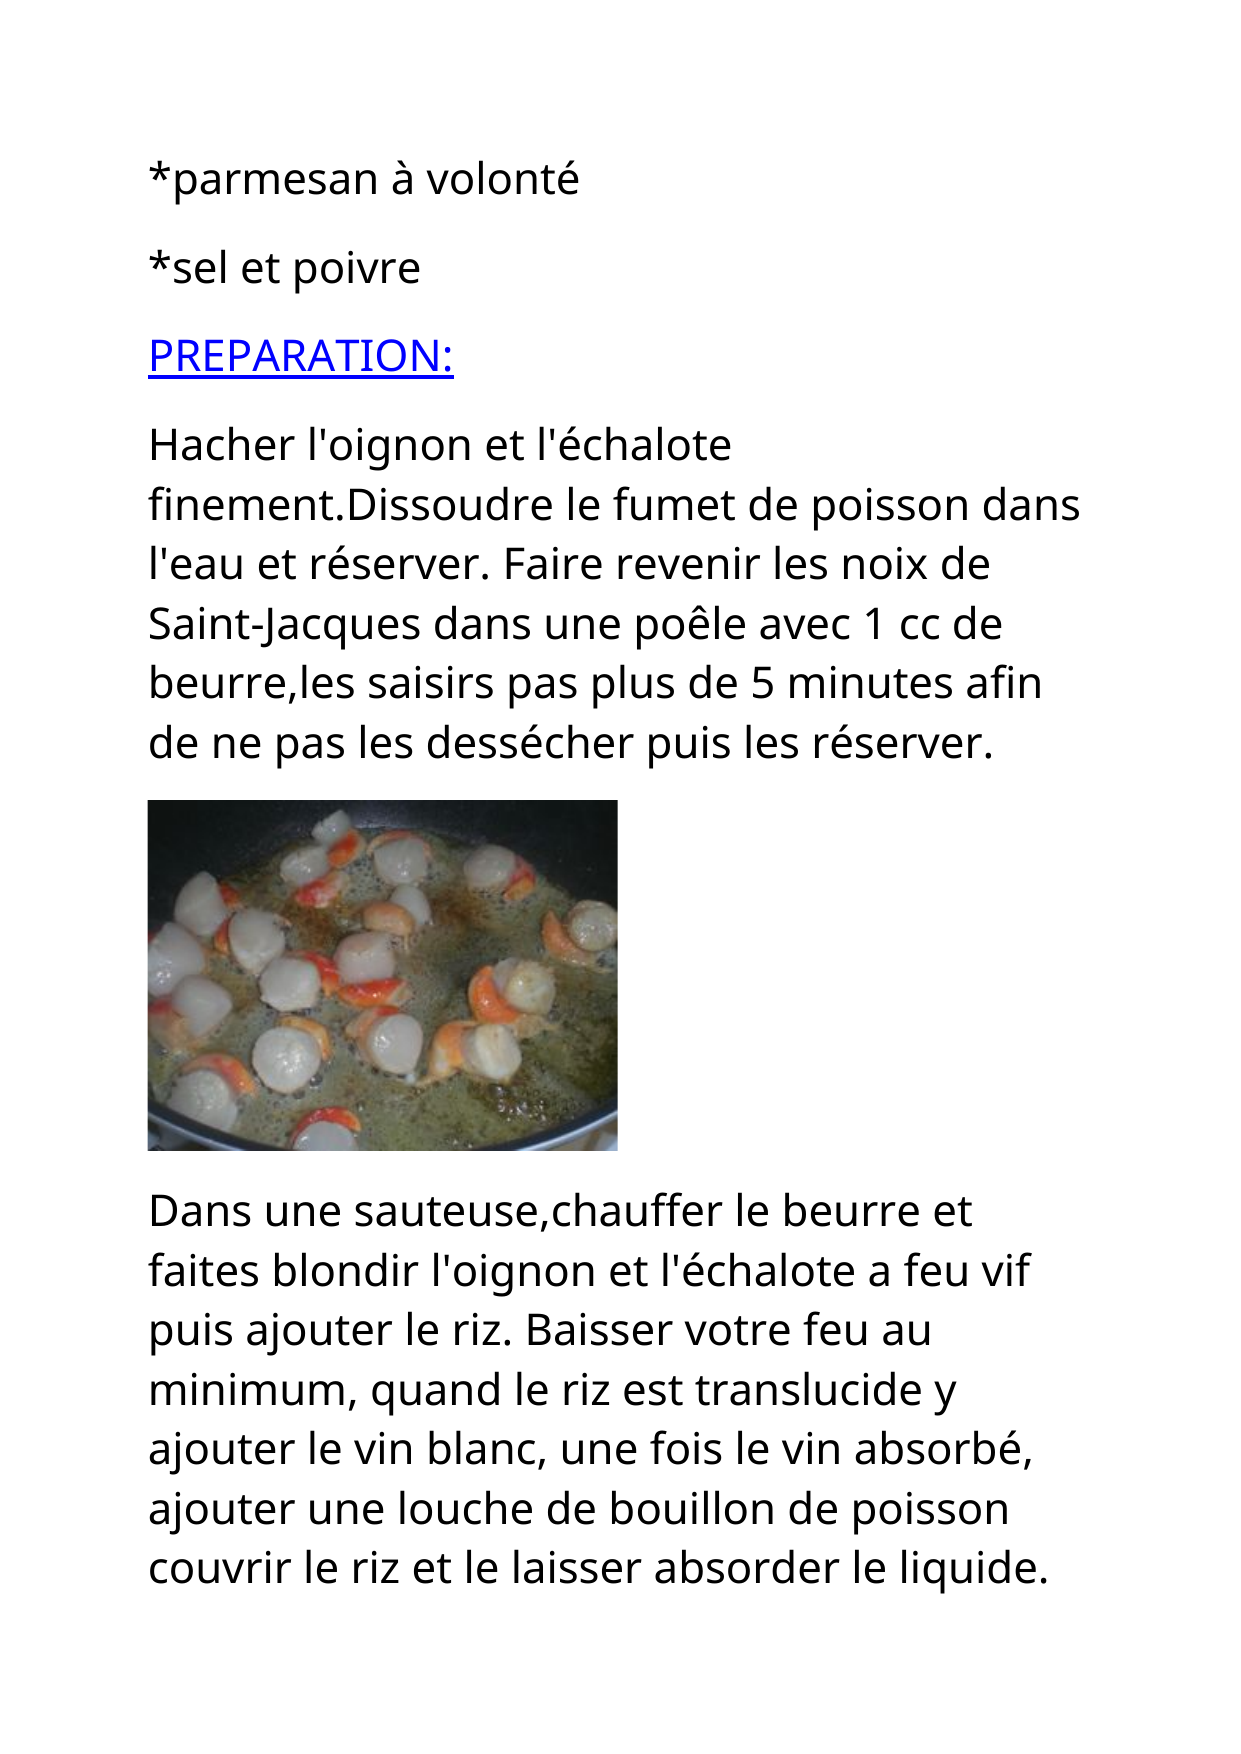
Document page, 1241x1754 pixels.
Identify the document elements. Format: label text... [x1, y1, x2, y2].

text *parmesan à volonté [148, 148, 1093, 207]
text Hacher l'oignon et l'échalote finement.Dissoudre le fumet de poisson dans l'eau et réserver. Faire revenir les noix de Saint-Jacques dans une poêle avec 1 cc de beurre,les saisirs pas plus de 5 minutes afin de ne pas les dessécher puis les réserver. [148, 414, 1093, 771]
text *sel et poivre [148, 236, 1093, 296]
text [148, 1180, 1093, 1597]
text PREPARATION: [148, 325, 1093, 385]
picture [147, 800, 618, 1151]
